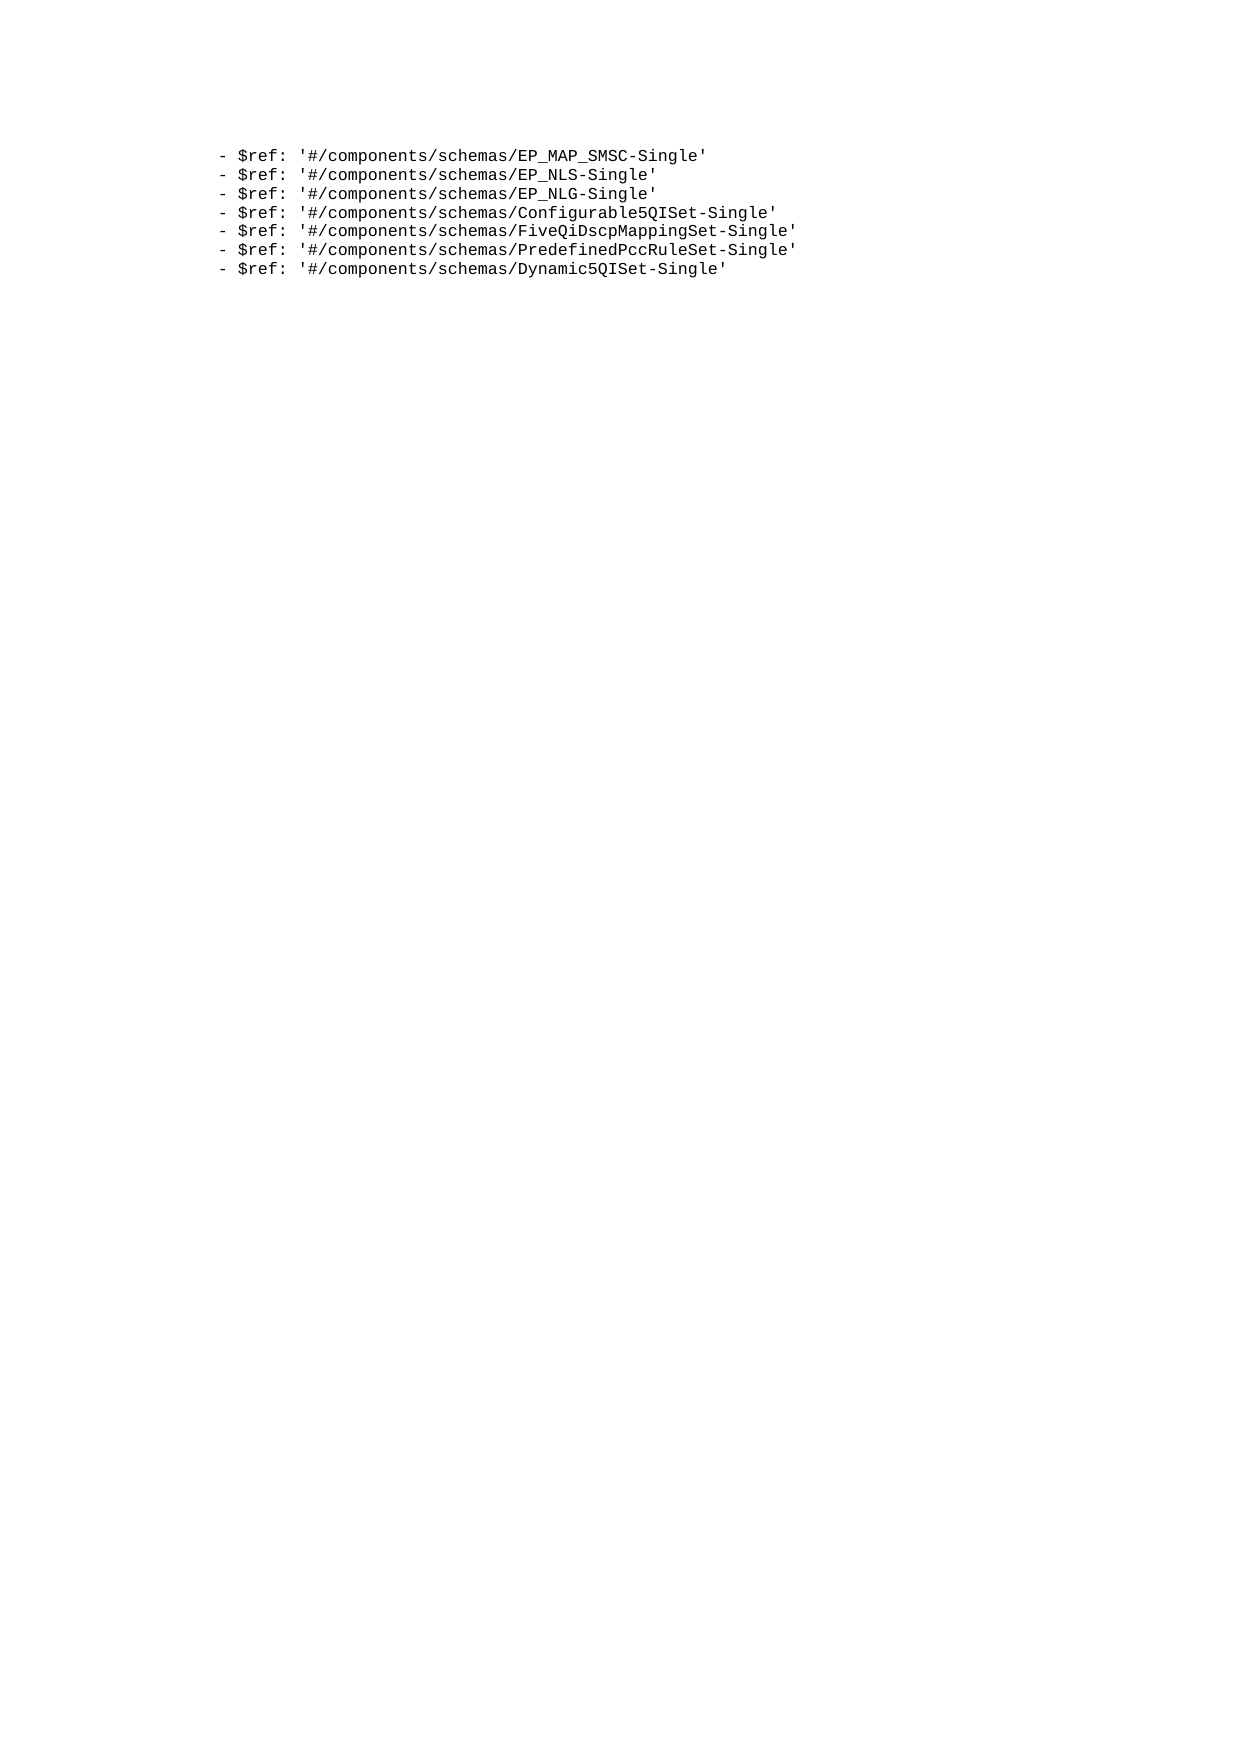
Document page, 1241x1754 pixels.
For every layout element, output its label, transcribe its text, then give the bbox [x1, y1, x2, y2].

text - $ref: '#/components/schemas/EP_MAP_SMSC-Single' [148, 148, 1093, 166]
text - $ref: '#/components/schemas/PredefinedPccRuleSet-Single' [148, 242, 1093, 261]
text - $ref: '#/components/schemas/FiveQiDscpMappingSet-Single' [148, 223, 1093, 242]
text - $ref: '#/components/schemas/Configurable5QISet-Single' [148, 204, 1093, 223]
text - $ref: '#/components/schemas/Dynamic5QISet-Single' [148, 261, 1093, 279]
text - $ref: '#/components/schemas/EP_NLG-Single' [148, 185, 1093, 204]
text - $ref: '#/components/schemas/EP_NLS-Single' [148, 166, 1093, 185]
